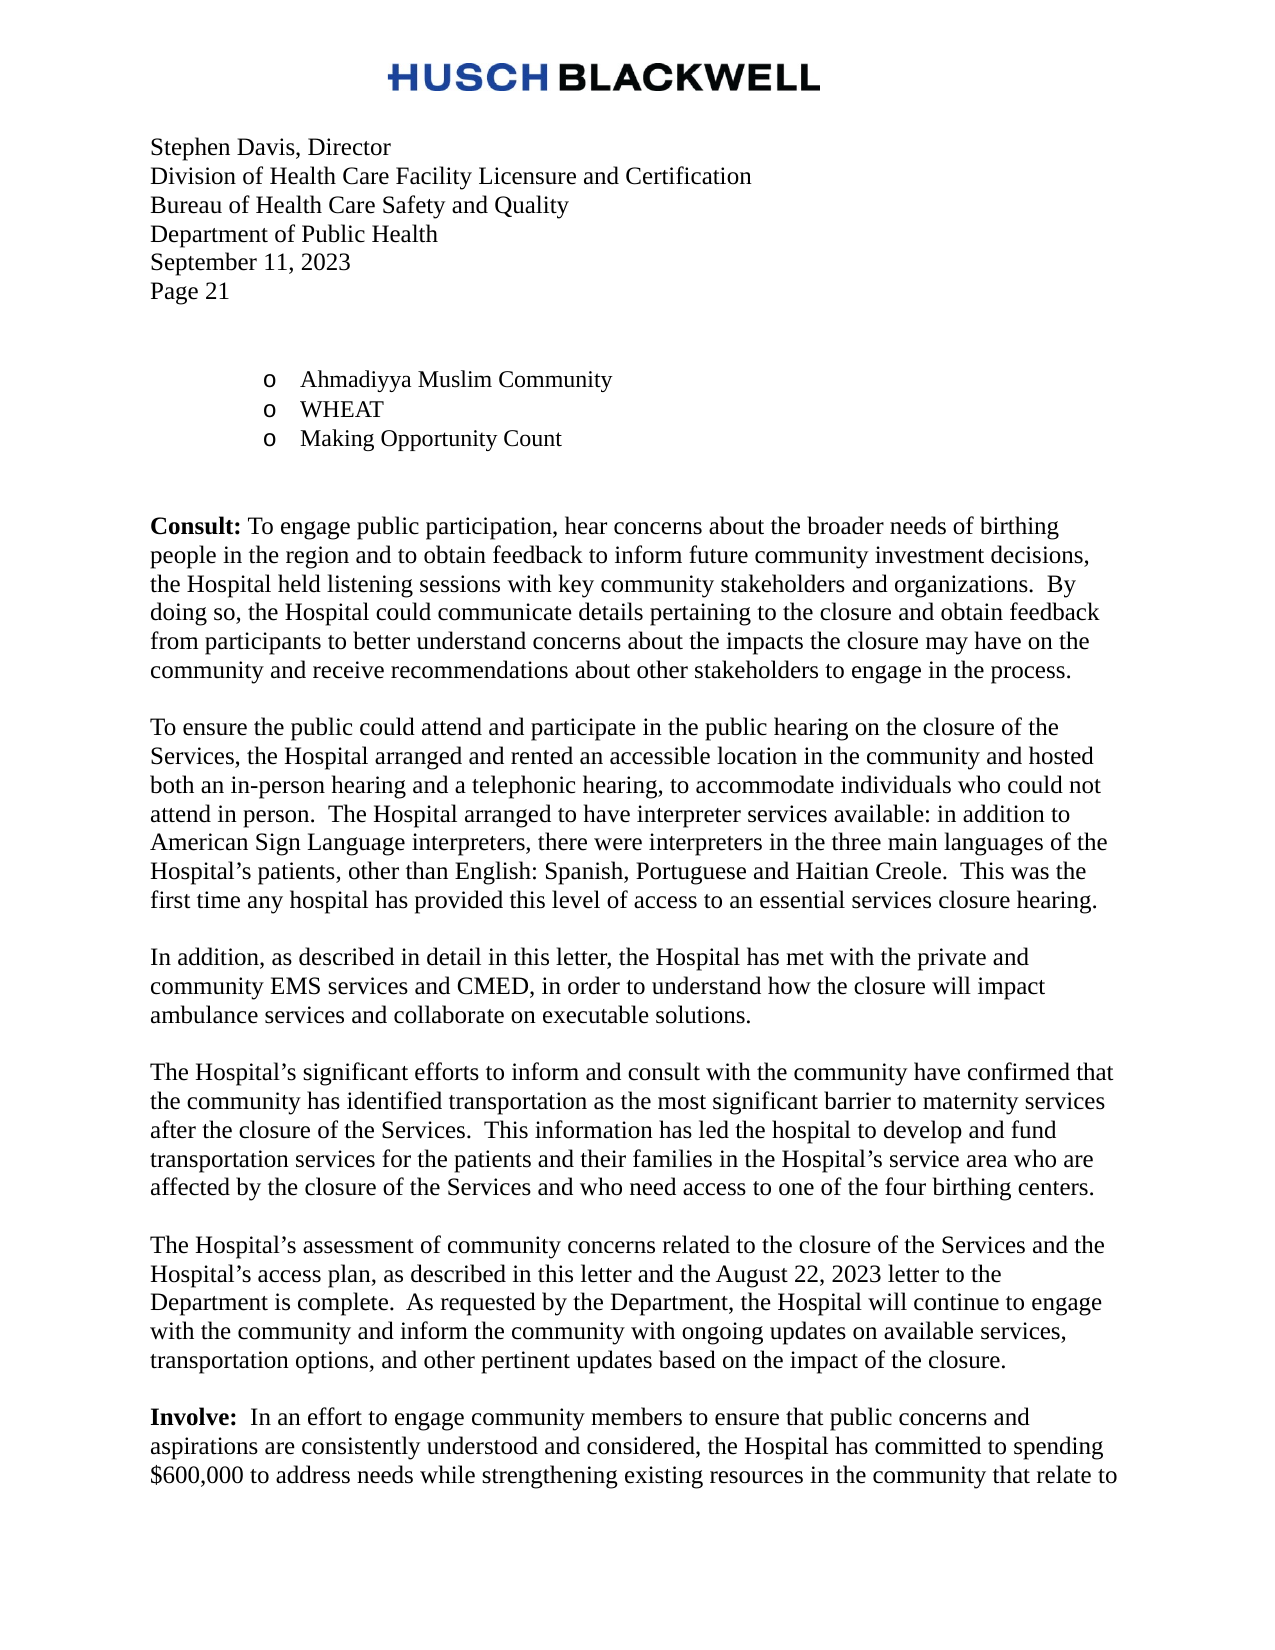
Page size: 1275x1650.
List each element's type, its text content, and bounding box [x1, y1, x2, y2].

list WHEAT [262, 394, 1125, 424]
list The Hospital’s significant efforts to inform and consult with the community have confirmed that the community has identified transportation as the most significant barrier to maternity services after the closure of the Services. This information has led the hospital to develop and fund transportation services for the patients and their families in the Hospital’s service area who are affected by the closure of the Services and who need access to one of the four birthing centers. [150, 1057, 1125, 1201]
picture [387, 63, 820, 91]
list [150, 1402, 1125, 1489]
list In addition, as described in detail in this letter, the Hospital has met with the private and community EMS services and CMED, in order to understand how the closure will impact ambulance services and collaborate on executable solutions. [150, 942, 1125, 1029]
list The Hospital’s assessment of community concerns related to the closure of the Services and the Hospital’s access plan, as described in this letter and the August 22, 2023 letter to the Department is complete. As requested by the Department, the Hospital will continue to engage with the community and inform the community with ongoing updates on available services, transportation options, and other pertinent updates based on the impact of the closure. [150, 1230, 1125, 1374]
list Consult: To engage public participation, hear concerns about the broader needs of birthing people in the region and to obtain feedback to inform future community investment decisions, the Hospital held listening sessions with key community stakeholders and organizations. By doing so, the Hospital could communicate details pertaining to the closure and obtain feedback from participants to better understand concerns about the impacts the closure may have on the community and receive recommendations about other stakeholders to engage in the process. [150, 511, 1125, 684]
list To ensure the public could attend and participate in the public hearing on the closure of the Services, the Hospital arranged and rented an accessible location in the community and hosted both an in-person hearing and a telephonic hearing, to accommodate individuals who could not attend in person. The Hospital arranged to have interpreter services available: in addition to American Sign Language interpreters, there were interpreters in the three main languages of the Hospital’s patients, other than English: Spanish, Portuguese and Haitian Creole. This was the first time any hospital has provided this level of access to an essential services closure hearing. [150, 712, 1125, 914]
list Ahmadiyya Muslim Community [262, 365, 1125, 394]
list Making Opportunity Count [262, 424, 1125, 454]
